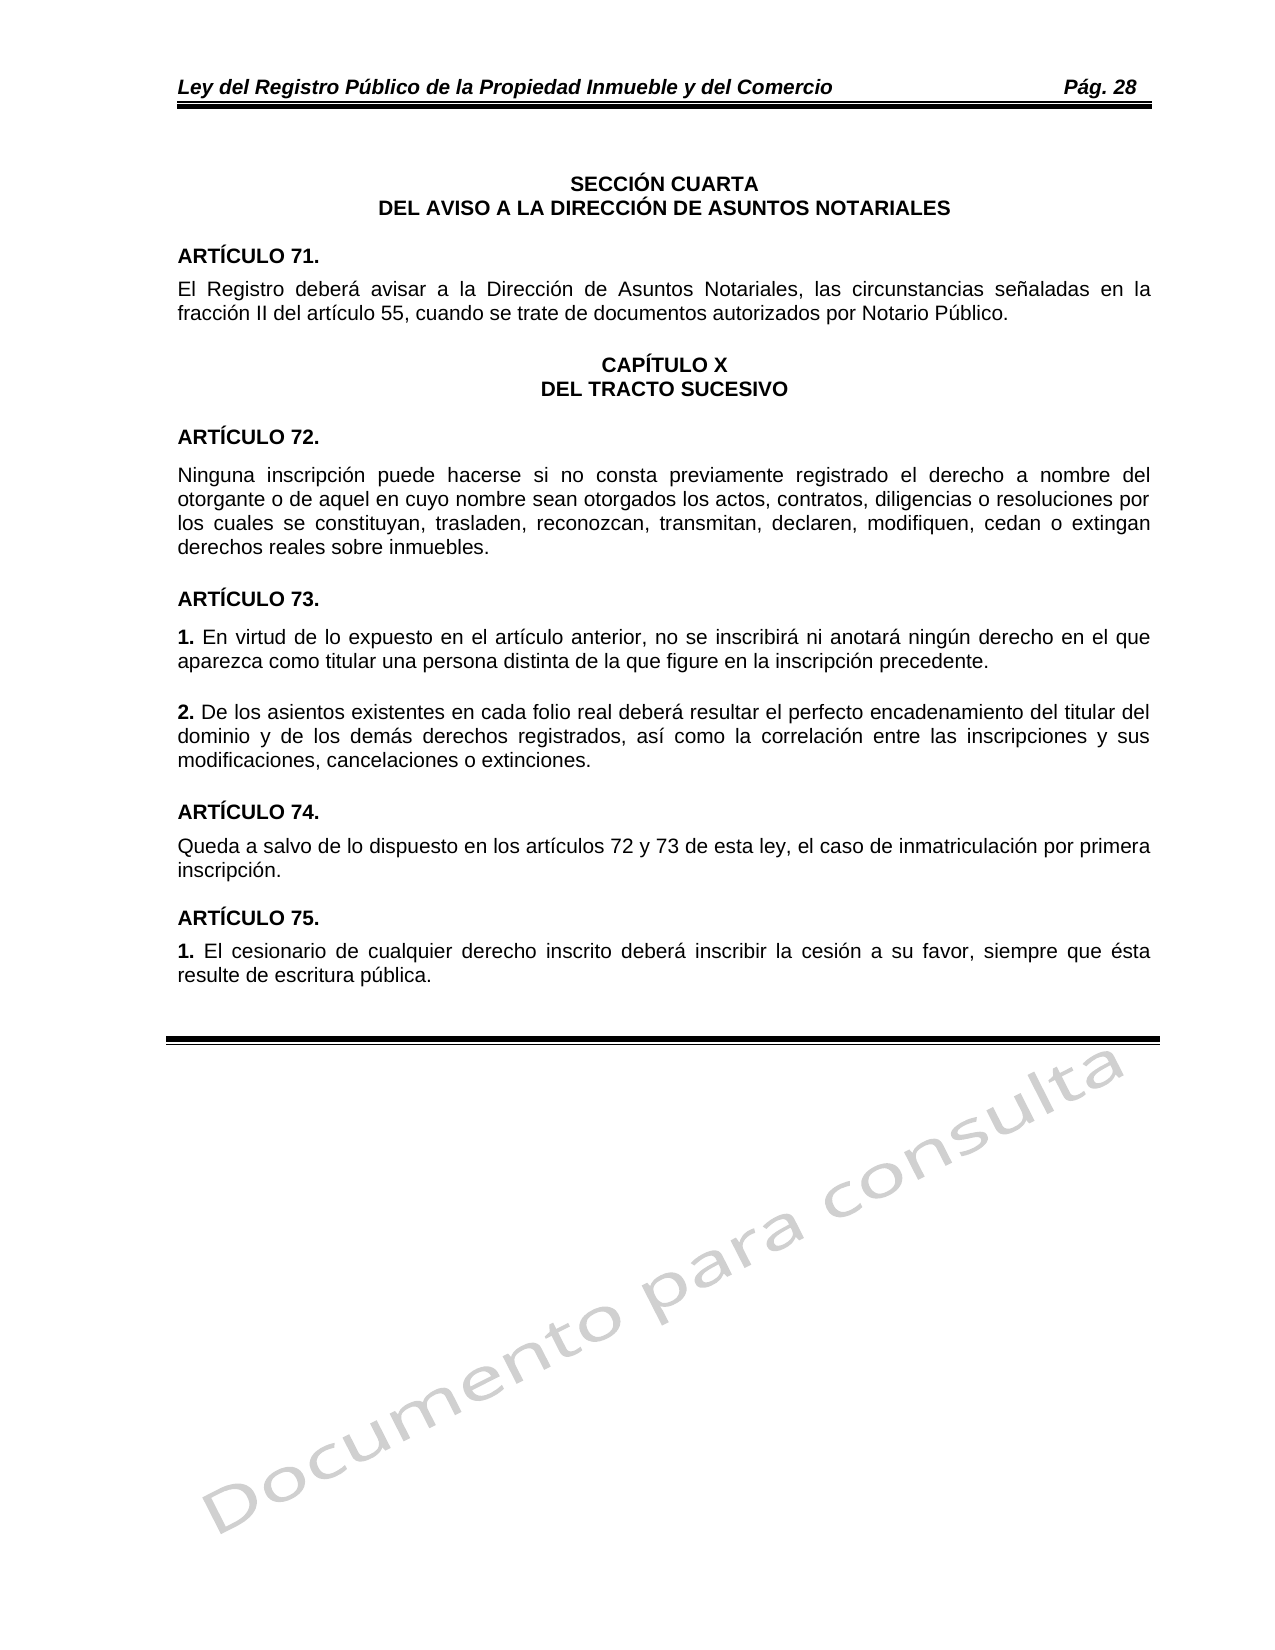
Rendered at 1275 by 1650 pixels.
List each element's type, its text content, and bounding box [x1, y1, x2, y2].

title CAPÍTULO X [177, 353, 1152, 377]
title ARTÍCULO 75. [177, 906, 1152, 929]
title ARTÍCULO 72. [177, 425, 1152, 449]
title 1. En virtud de lo expuesto en el artículo anterior, no se inscribirá ni anotará ningún derecho en el que aparezca como titular una persona distinta de la que figure en la inscripción precedente. [177, 625, 1152, 673]
title ARTÍCULO 73. [177, 587, 1152, 611]
title SECCIÓN CUARTA [177, 172, 1152, 196]
title Queda a salvo de lo dispuesto en los artículos 72 y 73 de esta ley, el caso de inmatriculación por primera inscripción. [177, 834, 1152, 882]
title ARTÍCULO 74. [177, 800, 1152, 824]
title El Registro deberá avisar a la Dirección de Asuntos Notariales, las circunstancias señaladas en la fracción II del artículo 55, cuando se trate de documentos autorizados por Notario Público. [177, 277, 1152, 325]
title DEL TRACTO SUCESIVO [177, 377, 1152, 401]
title DEL AVISO A LA DIRECCIÓN DE ASUNTOS NOTARIALES [177, 196, 1152, 219]
title Ninguna inscripción puede hacerse si no consta previamente registrado el derecho a nombre del otorgante o de aquel en cuyo nombre sean otorgados los actos, contratos, diligencias o resoluciones por los cuales se constituyan, trasladen, reconozcan, transmitan, declaren, modifiquen, cedan o extingan derechos reales sobre inmuebles. [177, 463, 1152, 559]
title 1. El cesionario de cualquier derecho inscrito deberá inscribir la cesión a su favor, siempre que ésta resulte de escritura pública. [177, 939, 1152, 987]
title 2. De los asientos existentes en cada folio real deberá resultar el perfecto encadenamiento del titular del dominio y de los demás derechos registrados, así como la correlación entre las inscripciones y sus modificaciones, cancelaciones o extinciones. [177, 700, 1152, 772]
title ARTÍCULO 71. [177, 243, 1152, 267]
